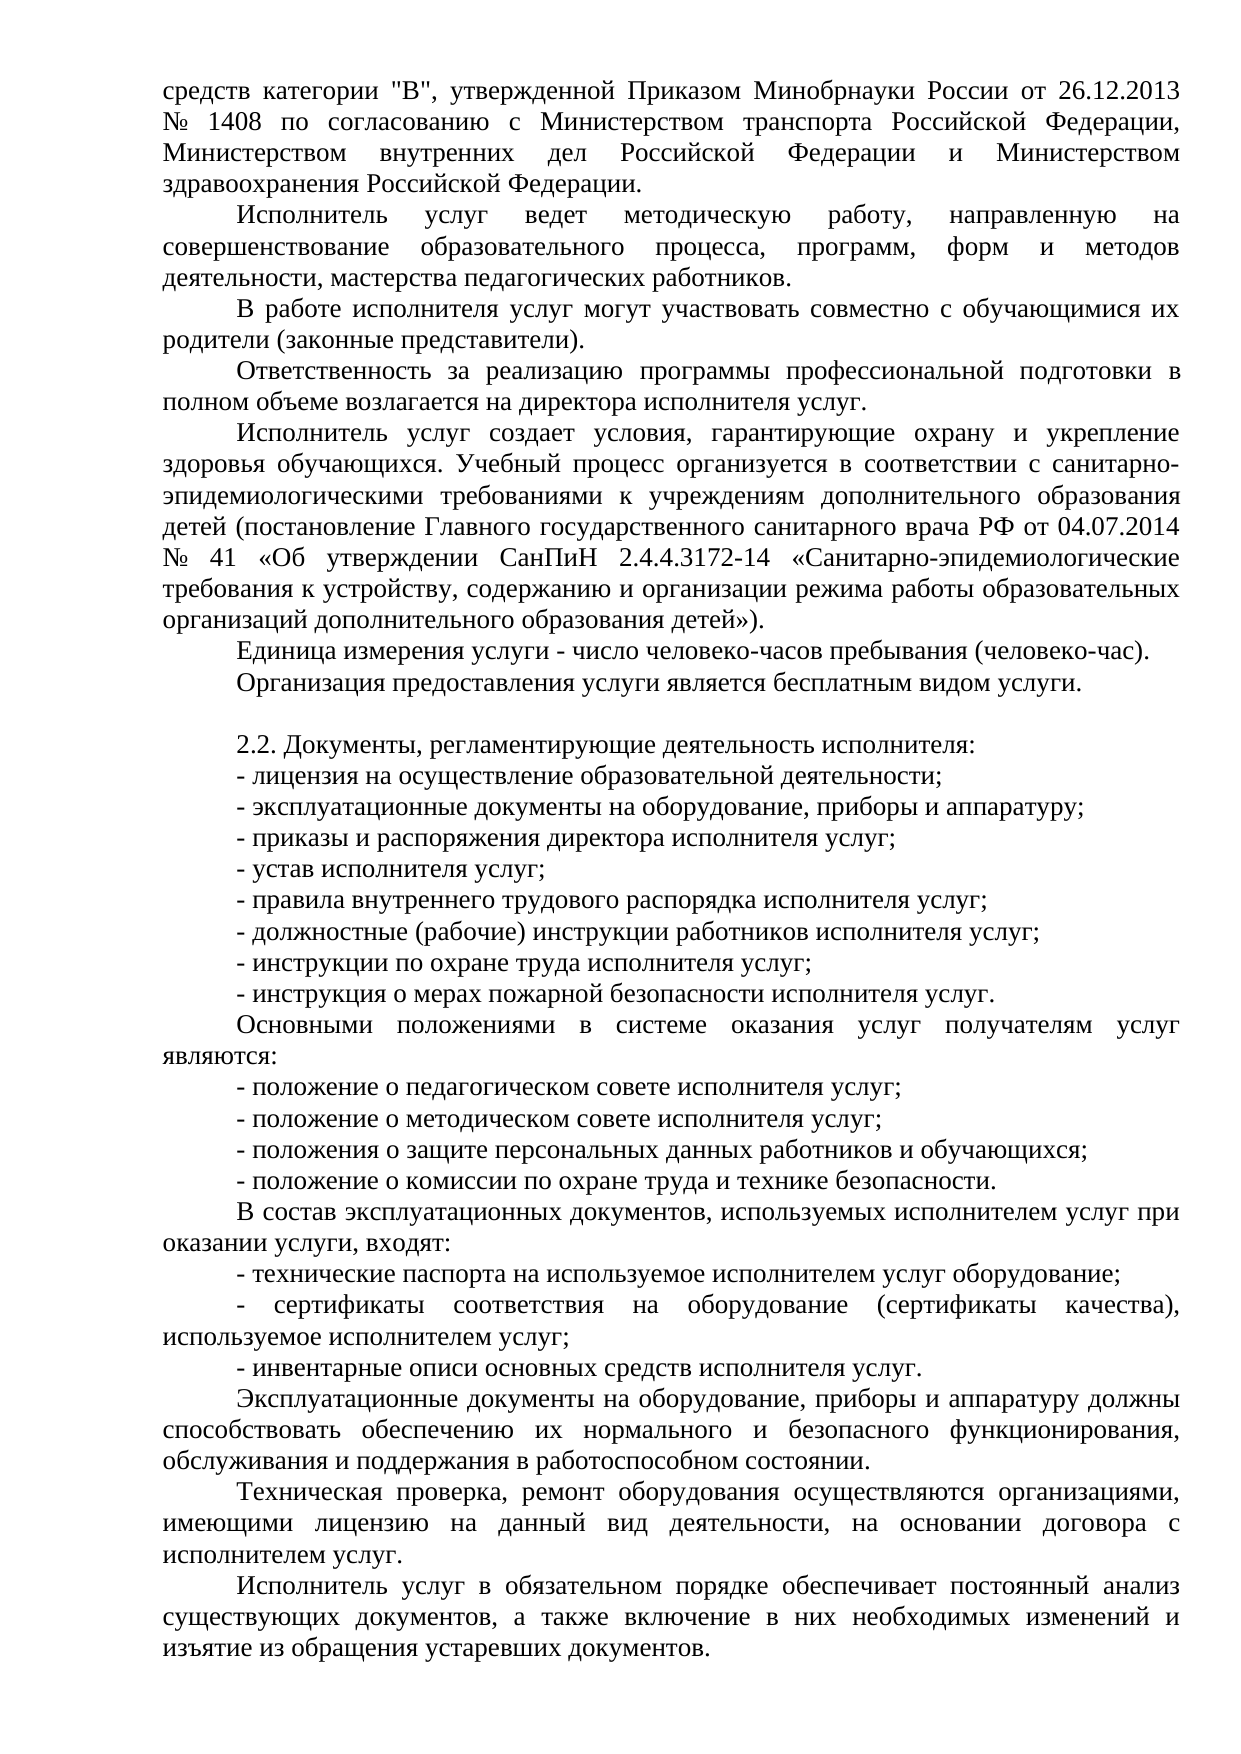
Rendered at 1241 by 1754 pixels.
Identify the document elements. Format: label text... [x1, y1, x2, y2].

text - положение о педагогическом совете исполнителя услуг; [162, 1071, 1181, 1102]
text - лицензия на осуществление образовательной деятельности; [162, 759, 1181, 790]
text - инструкции по охране труда исполнителя услуг; [162, 946, 1181, 977]
text Единица измерения услуги - число человеко-часов пребывания (человеко-час). [162, 634, 1181, 666]
text - сертификаты соответствия на оборудование (сертификаты качества), используемое исполнителем услуг; [162, 1288, 1181, 1351]
text - положение о методическом совете исполнителя услуг; [162, 1102, 1181, 1133]
text Основными положениями в системе оказания услуг получателям услуг являются: [162, 1008, 1181, 1071]
text Исполнитель услуг создает условия, гарантирующие охрану и укрепление здоровья обучающихся. Учебный процесс организуется в соответствии с санитарно-эпидемиологическими требованиями к учреждениям дополнительного образования детей (постановление Главного государственного санитарного врача РФ от 04.07.2014 № 41 «Об утверждении СанПиН 2.4.4.3172-14 «Санитарно-эпидемиологические требования к устройству, содержанию и организации режима работы образовательных организаций дополнительного образования детей»). [162, 416, 1181, 634]
text - положение о комиссии по охране труда и технике безопасности. [162, 1164, 1181, 1195]
text - устав исполнителя услуг; [162, 852, 1181, 884]
text - инструкция о мерах пожарной безопасности исполнителя услуг. [162, 977, 1181, 1008]
text - эксплуатационные документы на оборудование, приборы и аппаратуру; [162, 790, 1181, 821]
text - должностные (рабочие) инструкции работников исполнителя услуг; [162, 915, 1181, 946]
text Ответственность за реализацию программы профессиональной подготовки в полном объеме возлагается на директора исполнителя услуг. [162, 354, 1181, 416]
text - правила внутреннего трудового распорядка исполнителя услуг; [162, 884, 1181, 915]
text Исполнитель услуг ведет методическую работу, направленную на совершенствование образовательного процесса, программ, форм и методов деятельности, мастерства педагогических работников. [162, 198, 1181, 292]
text - инвентарные описи основных средств исполнителя услуг. [162, 1351, 1181, 1382]
text - приказы и распоряжения директора исполнителя услуг; [162, 821, 1181, 852]
text В состав эксплуатационных документов, используемых исполнителем услуг при оказании услуги, входят: [162, 1195, 1181, 1257]
text 2.2. Документы, регламентирующие деятельность исполнителя: [162, 728, 1181, 759]
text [162, 74, 1181, 198]
text - технические паспорта на используемое исполнителем услуг оборудование; [162, 1257, 1181, 1288]
text Организация предоставления услуги является бесплатным видом услуги. [162, 666, 1181, 697]
text Эксплуатационные документы на оборудование, приборы и аппаратуру должны способствовать обеспечению их нормального и безопасного функционирования, обслуживания и поддержания в работоспособном состоянии. [162, 1382, 1181, 1475]
text - положения о защите персональных данных работников и обучающихся; [162, 1133, 1181, 1164]
text Исполнитель услуг в обязательном порядке обеспечивает постоянный анализ существующих документов, а также включение в них необходимых изменений и изъятие из обращения устаревших документов. [162, 1569, 1181, 1662]
text Техническая проверка, ремонт оборудования осуществляются организациями, имеющими лицензию на данный вид деятельности, на основании договора с исполнителем услуг. [162, 1475, 1181, 1569]
text В работе исполнителя услуг могут участвовать совместно с обучающимися их родители (законные представители). [162, 292, 1181, 354]
